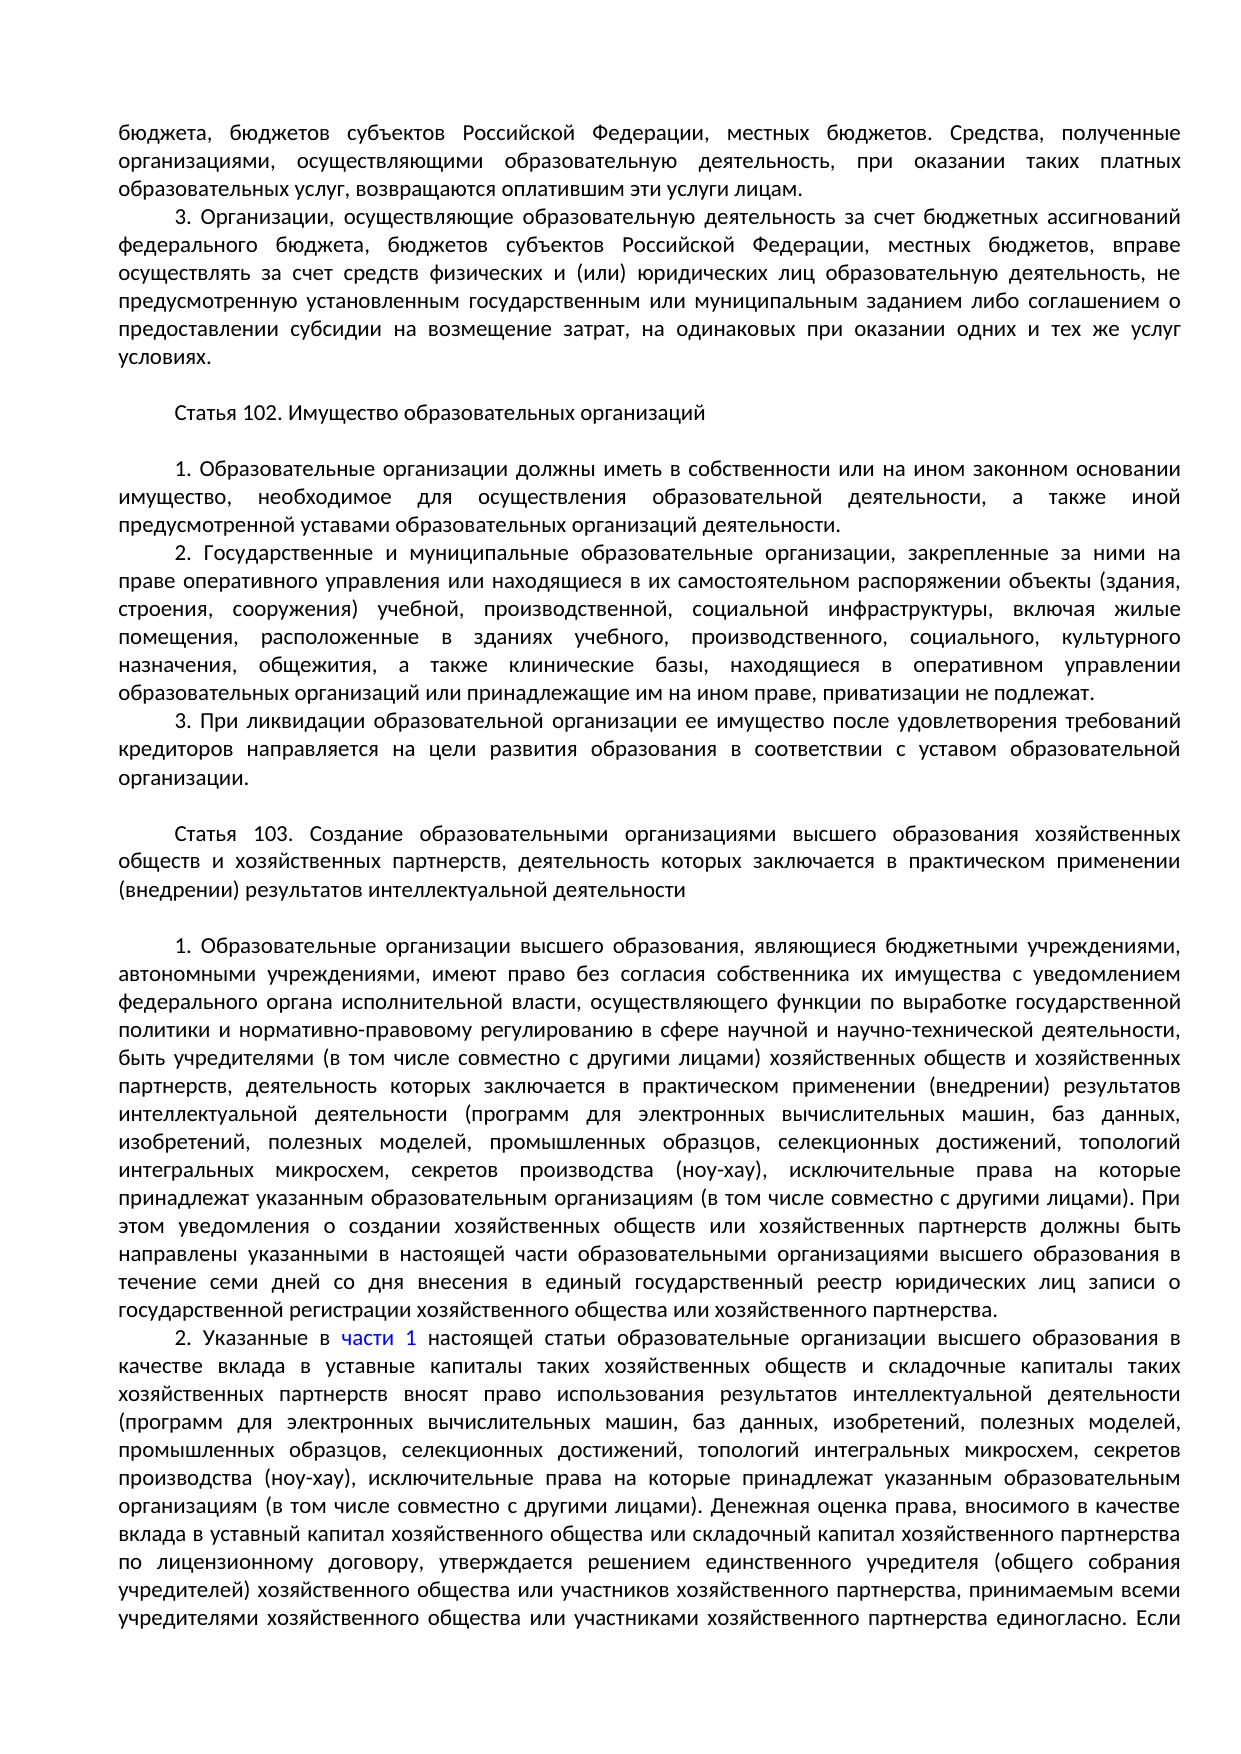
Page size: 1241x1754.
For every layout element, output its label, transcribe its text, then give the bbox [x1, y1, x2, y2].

text 3. При ликвидации образовательной организации ее имущество после удовлетворения требований кредиторов направляется на цели развития образования в соответствии с уставом образовательной организации. [118, 707, 1181, 791]
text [118, 1323, 1181, 1631]
text 2. Государственные и муниципальные образовательные организации, закрепленные за ними на праве оперативного управления или находящиеся в их самостоятельном распоряжении объекты (здания, строения, сооружения) учебной, производственной, социальной инфраструктуры, включая жилые помещения, расположенные в зданиях учебного, производственного, социального, культурного назначения, общежития, а также клинические базы, находящиеся в оперативном управлении образовательных организаций или принадлежащие им на ином праве, приватизации не подлежат. [118, 538, 1181, 707]
text 1. Образовательные организации высшего образования, являющиеся бюджетными учреждениями, автономными учреждениями, имеют право без согласия собственника их имущества с уведомлением федерального органа исполнительной власти, осуществляющего функции по выработке государственной политики и нормативно-правовому регулированию в сфере научной и научно-технической деятельности, быть учредителями (в том числе совместно с другими лицами) хозяйственных обществ и хозяйственных партнерств, деятельность которых заключается в практическом применении (внедрении) результатов интеллектуальной деятельности (программ для электронных вычислительных машин, баз данных, изобретений, полезных моделей, промышленных образцов, селекционных достижений, топологий интегральных микросхем, секретов производства (ноу-хау), исключительные права на которые принадлежат указанным образовательным организациям (в том числе совместно с другими лицами). При этом уведомления о создании хозяйственных обществ или хозяйственных партнерств должны быть направлены указанными в настоящей части образовательными организациями высшего образования в течение семи дней со дня внесения в единый государственный реестр юридических лиц записи о государственной регистрации хозяйственного общества или хозяйственного партнерства. [118, 931, 1181, 1323]
text 3. Организации, осуществляющие образовательную деятельность за счет бюджетных ассигнований федерального бюджета, бюджетов субъектов Российской Федерации, местных бюджетов, вправе осуществлять за счет средств физических и (или) юридических лиц образовательную деятельность, не предусмотренную установленным государственным или муниципальным заданием либо соглашением о предоставлении субсидии на возмещение затрат, на одинаковых при оказании одних и тех же услуг условиях. [118, 202, 1181, 370]
text 1. Образовательные организации должны иметь в собственности или на ином законном основании имущество, необходимое для осуществления образовательной деятельности, а также иной предусмотренной уставами образовательных организаций деятельности. [118, 454, 1181, 538]
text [118, 118, 1181, 202]
text Статья 103. Создание образовательными организациями высшего образования хозяйственных обществ и хозяйственных партнерств, деятельность которых заключается в практическом применении (внедрении) результатов интеллектуальной деятельности [118, 819, 1181, 903]
text Статья 102. Имущество образовательных организаций [118, 398, 1181, 426]
